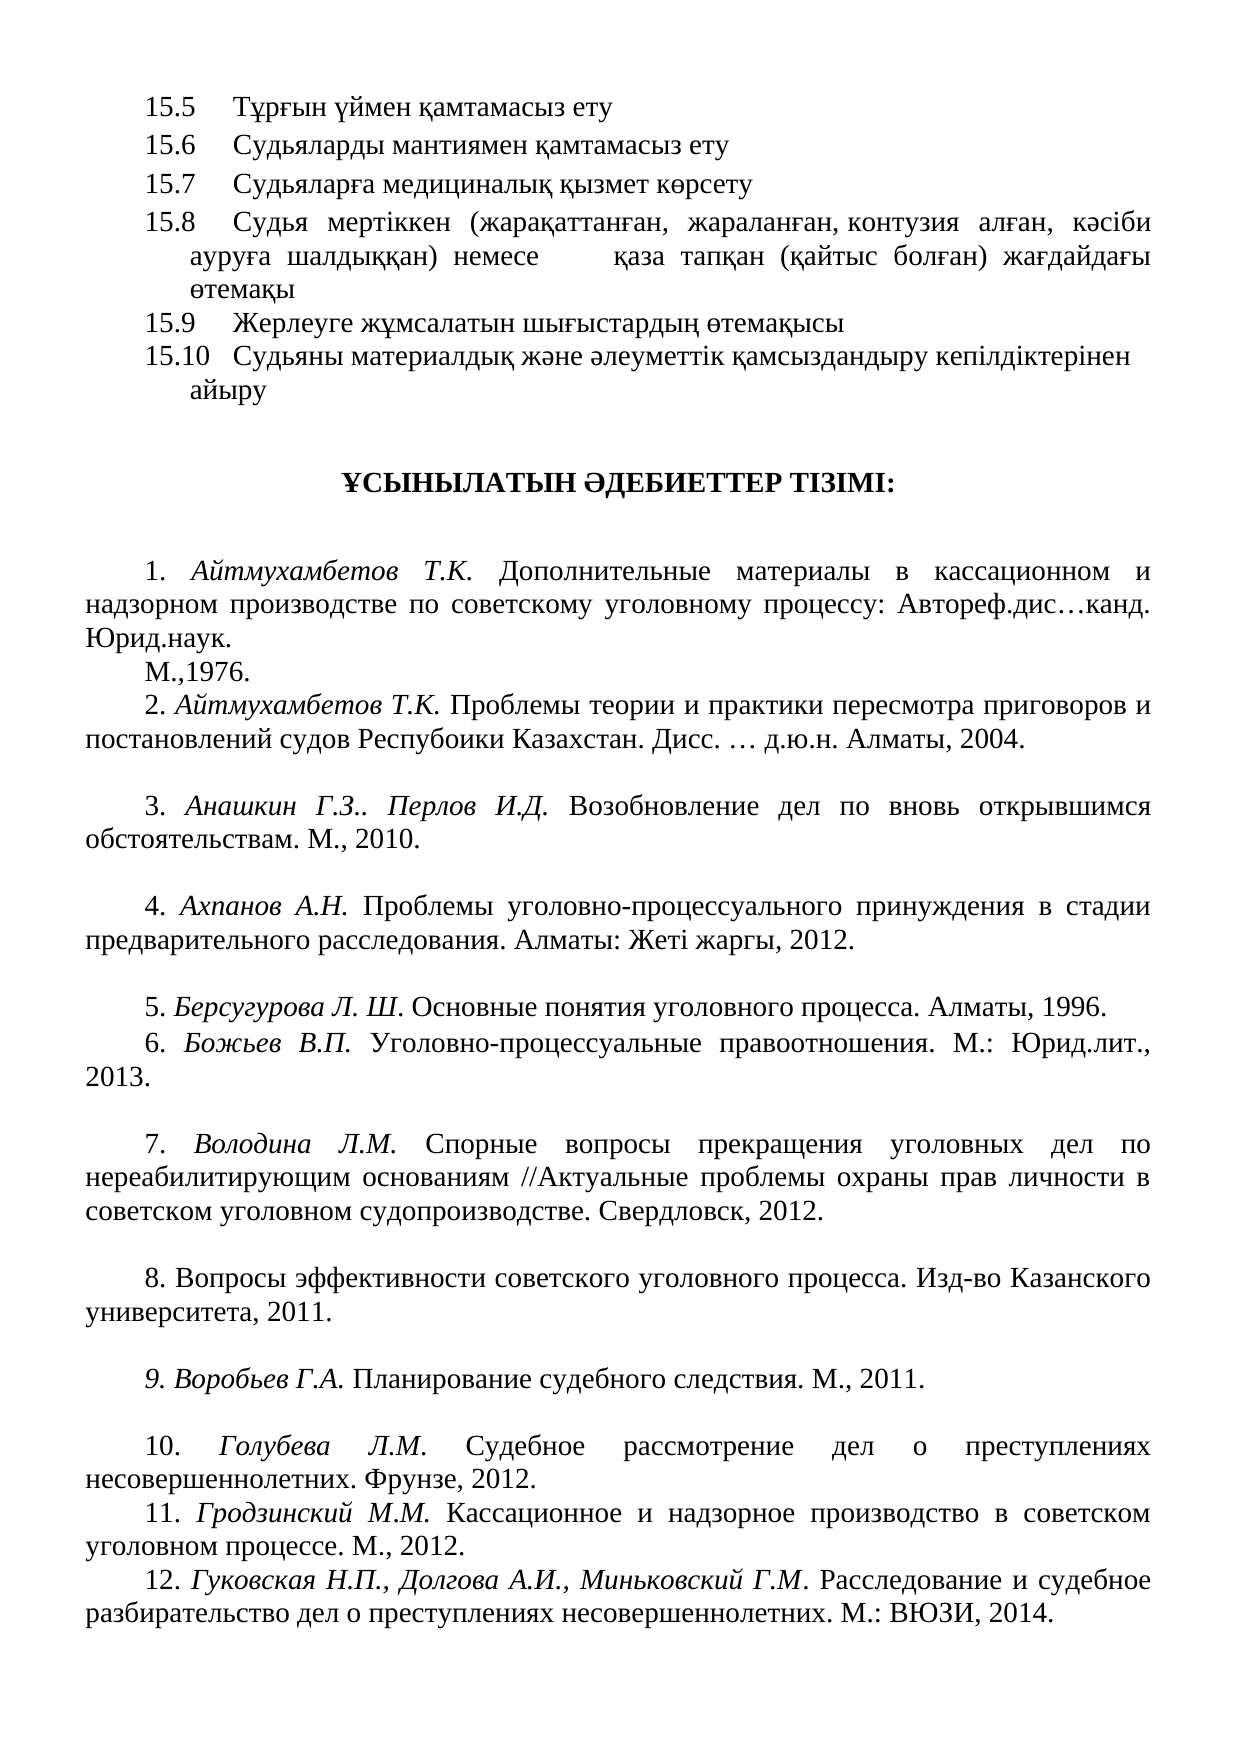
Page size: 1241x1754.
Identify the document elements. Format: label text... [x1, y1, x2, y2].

list Тұрғын үймен қамтамасыз ету [144, 89, 1151, 122]
list Судьяларға медициналық қызмет көрсету [144, 166, 1151, 199]
text 10. Голубева Л.М. Судебное рассмотрение дел о преступлениях несовершеннолетних. Фрунзе, 2012. [85, 1428, 1151, 1495]
text ҰСЫНЫЛАТЫН ӘДЕБИЕТТЕР ТІЗІМІ: [85, 465, 1151, 498]
text 7. Володина Л.М. Спорные вопросы прекращения уголовных дел по нереабилитирующим основаниям //Актуальные проблемы охраны прав личности в советском уголовном судопроизводстве. Свердловск, 2012. [85, 1126, 1151, 1227]
text М.,1976. [85, 654, 1151, 687]
text 11. Гродзинский М.М. Кассационное и надзорное производство в советском уголовном процессе. М., 2012. [85, 1495, 1151, 1562]
text 8. Вопросы эффективности советского уголовного процесса. Изд-во Казанского университета, 2011. [85, 1260, 1151, 1327]
text 5. Берсугурова Л. Ш. Основные понятия уголовного процесса. Алматы, 1996. [85, 989, 1151, 1023]
text 2. Айтмухамбетов Т.К. Проблемы теории и практики пересмотра приговоров и постановлений судов Респубоики Казахстан. Дисс. … д.ю.н. Алматы, 2004. [85, 687, 1151, 754]
list Судья мертiккен (жарақаттанған, жараланған, контузия алған, кәсiби ауруға шалдыққан) немесе қаза тапқан (қайтыс болған) жағдайдағы өтемақы [144, 204, 1151, 305]
list Судьяны материалдық және әлеуметтiк қамсыздандыру кепiлдiктерінен айыру [144, 338, 1151, 406]
text 12. Гуковская Н.П., Долгова А.И., Миньковский Г.М. Расследование и судебное разбирательство дел о преступлениях несовершеннолетних. М.: ВЮЗИ, 2014. [85, 1562, 1151, 1629]
list Судьяларды мантиямен қамтамасыз ету [144, 127, 1151, 161]
text 4. Ахпанов А.Н. Проблемы уголовно-процессуального принуждения в стадии предварительного расследования. Алматы: Жетi жаргы, 2012. [85, 888, 1151, 956]
text 6. Божьев В.П. Уголовно-процессуальные правоотношения. М.: Юрид.лит., 2013. [85, 1025, 1151, 1092]
text 3. Анашкин Г.З.. Перлов И.Д. Возобновление дел по вновь открывшимся обстоятельствам. М., 2010. [85, 788, 1151, 855]
list Жерлеуге жұмсалатын шығыстардың өтемақысы [144, 305, 1151, 338]
text 9. Воробьев Г.А. Планирование судебного следствия. М., 2011. [85, 1361, 1151, 1394]
text 1. Айтмухамбетов Т.К. Дополнительные материалы в кассационном и надзорном производстве по советскому уголовному процессу: Автореф.дис…канд. Юрид.наук. [85, 553, 1151, 654]
